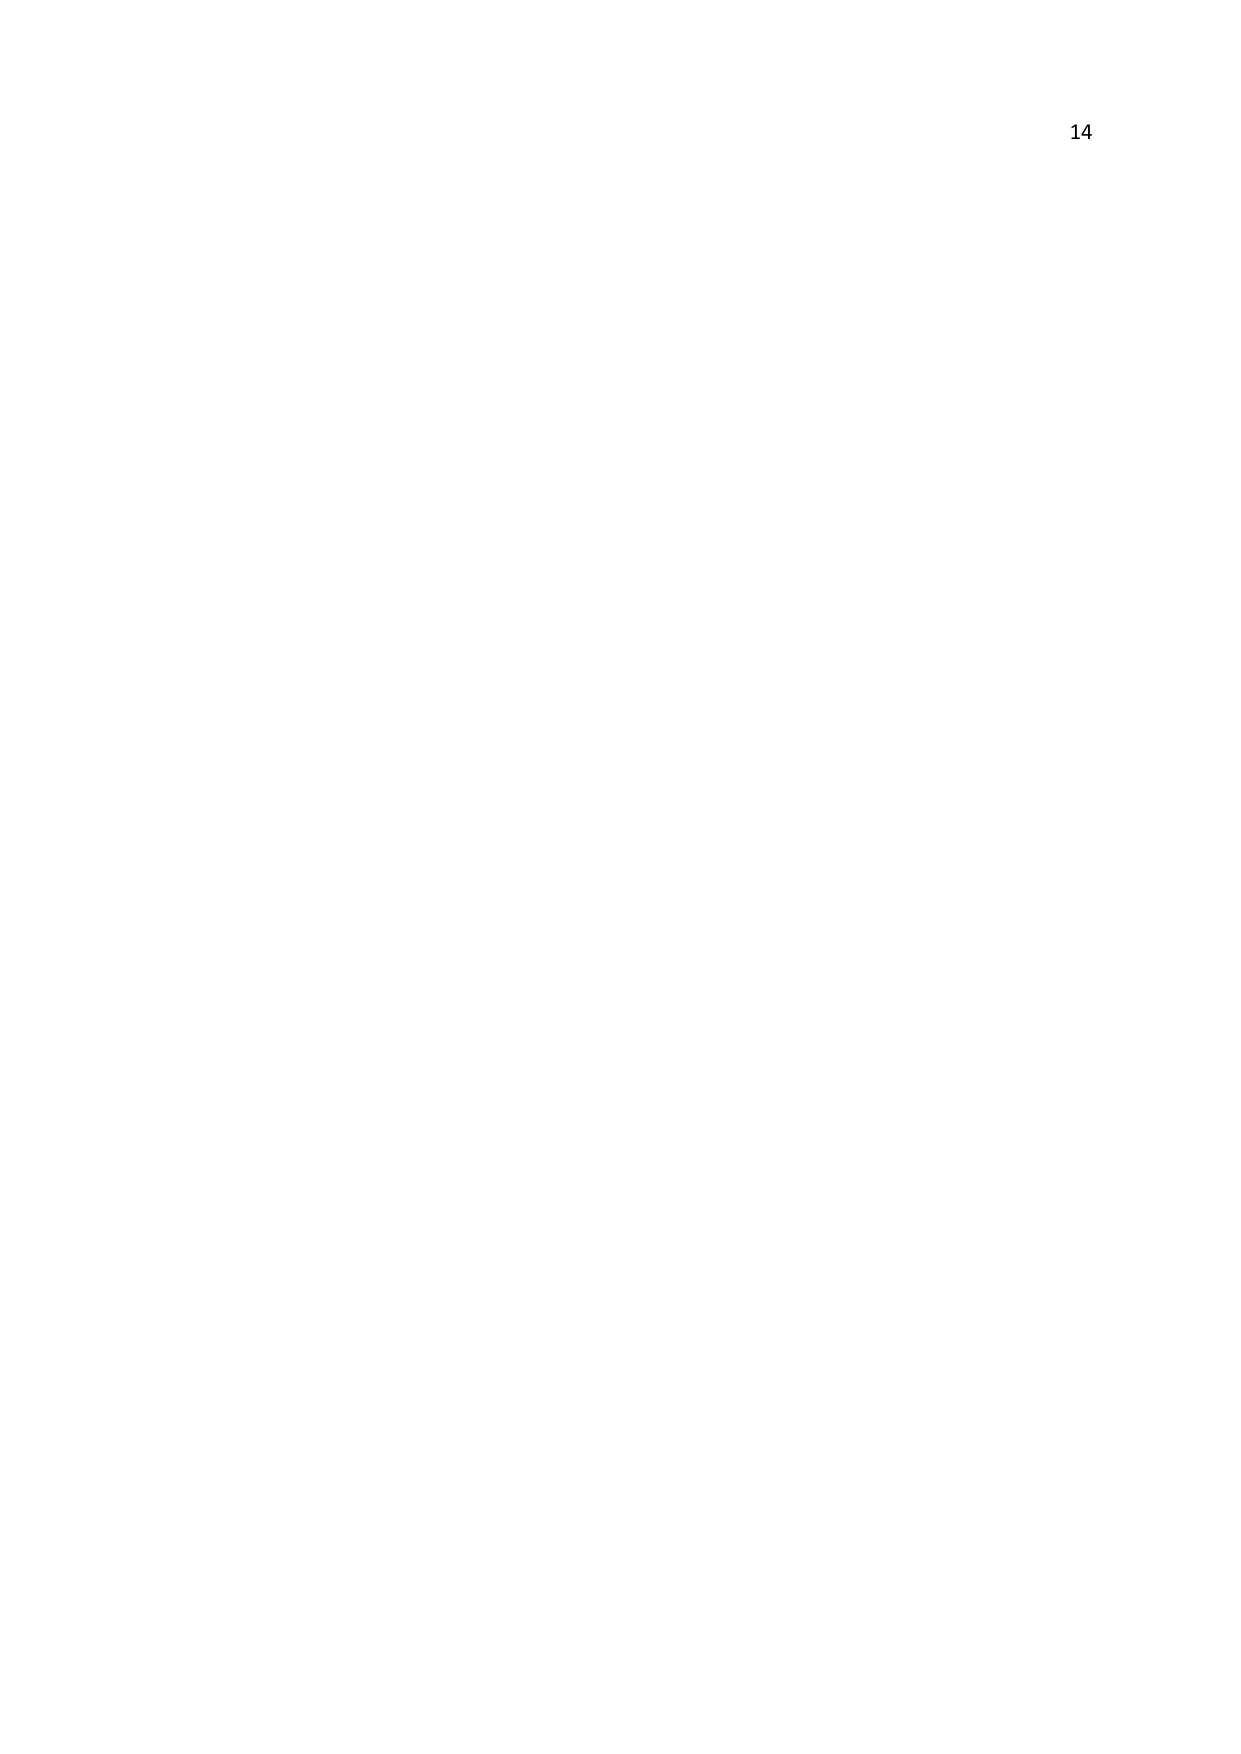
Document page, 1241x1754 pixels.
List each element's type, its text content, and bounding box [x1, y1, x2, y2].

text 14 [1069, 117, 1154, 145]
